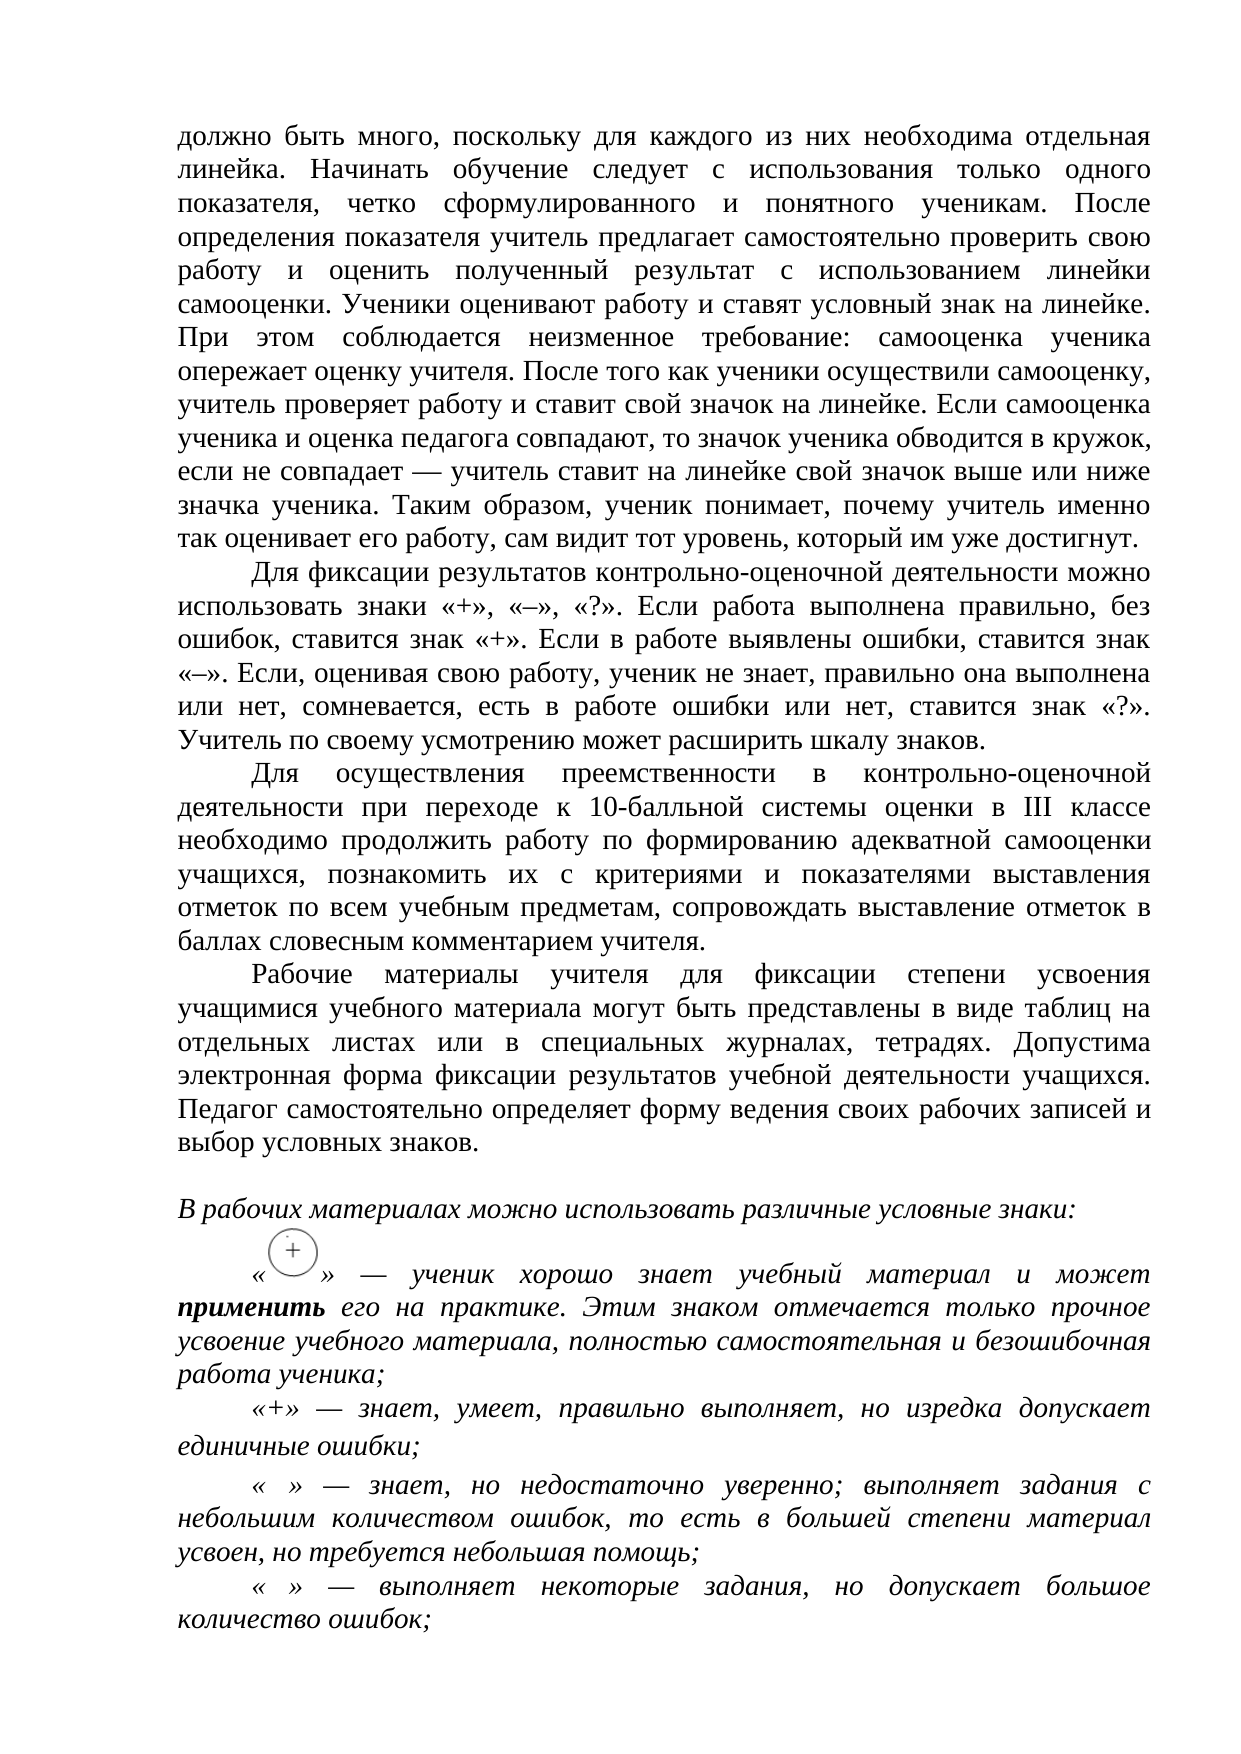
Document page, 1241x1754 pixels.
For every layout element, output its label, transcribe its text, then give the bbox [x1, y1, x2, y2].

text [177, 118, 1152, 554]
text «+» — знает, умеет, правильно выполняет, но изредка допускает единичные ошибки; [177, 1390, 1152, 1462]
text «» — знает, но недостаточно уверенно; выполняет задания с небольшим количеством ошибок, то есть в большей степени материал усвоен, но требуется небольшая помощь; [177, 1467, 1152, 1568]
text Рабочие материалы учителя для фиксации степени усвоения учащимися учебного материала могут быть представлены в виде таблиц на отдельных листах или в специальных журналах, тетрадях. Допустима электронная форма фиксации результатов учебной деятельности учащихся. Педагог самостоятельно определяет форму ведения своих рабочих записей и выбор условных знаков. [177, 957, 1152, 1158]
text Для фиксации результатов контрольно-оценочной деятельности можно использовать знаки «+», «–», «?». Если работа выполнена правильно, без ошибок, ставится знак «+». Если в работе выявлены ошибки, ставится знак «–». Если, оценивая свою работу, ученик не знает, правильно она выполнена или нет, сомневается, есть в работе ошибки или нет, ставится знак «?». Учитель по своему усмотрению может расширить шкалу знаков. [177, 554, 1152, 755]
text «» — выполняет некоторые задания, но допускает большое количество ошибок; [177, 1568, 1152, 1635]
text Для осуществления преемственности в контрольно-оценочной деятельности при переходе к 10-балльной системы оценки в III классе необходимо продолжить работу по формированию адекватной самооценки учащихся, познакомить их с критериями и показателями выставления отметок по всем учебным предметам, сопровождать выставление отметок в баллах словесным комментарием учителя. [177, 755, 1152, 957]
text «» — ученик хорошо знает учебный материал и может применить его на практике. Этим знаком отмечается только прочное усвоение учебного материала, полностью самостоятельная и безошибочная работа ученика; [177, 1225, 1152, 1390]
picture [265, 1225, 321, 1283]
text В рабочих материалах можно использовать различные условные знаки: [177, 1158, 1152, 1225]
